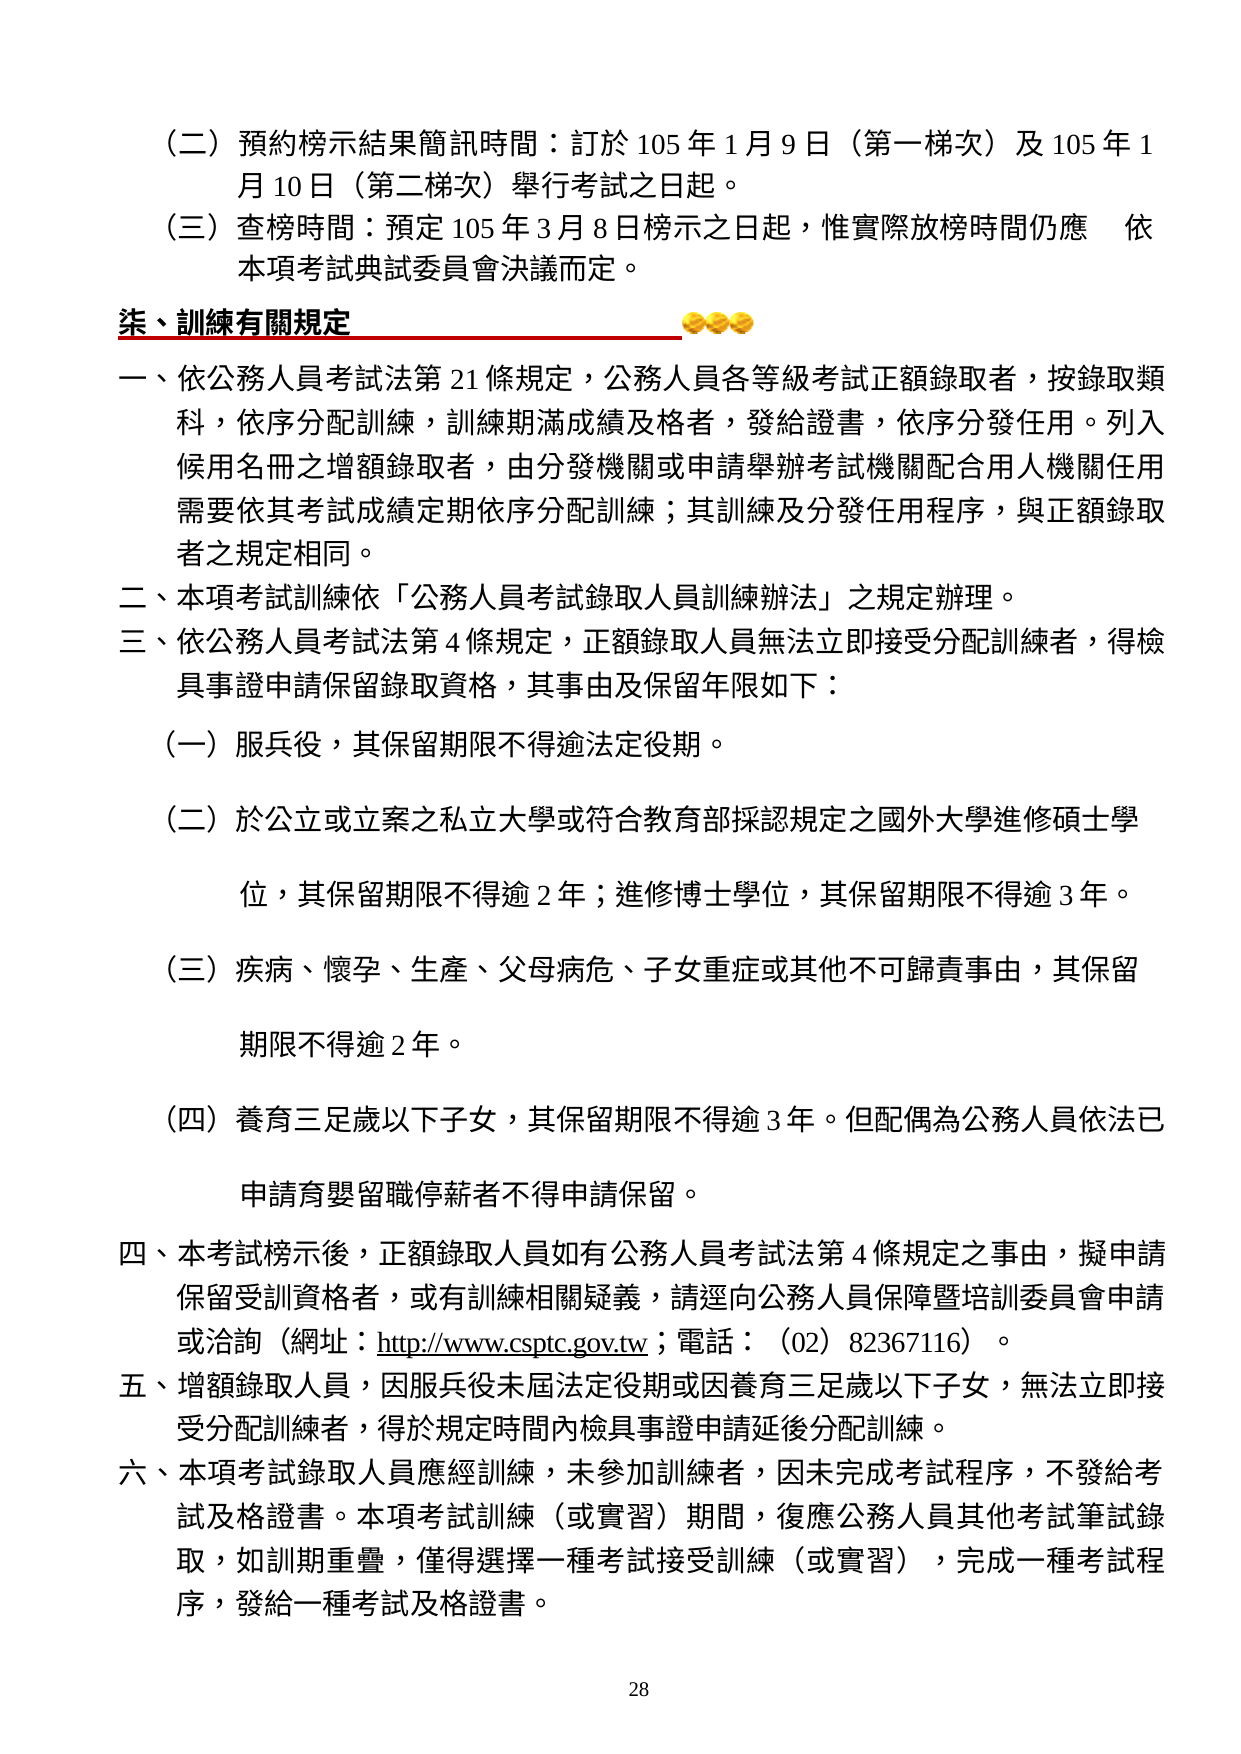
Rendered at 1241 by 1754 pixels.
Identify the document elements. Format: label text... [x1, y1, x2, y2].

text （一）服兵役，其保留期限不得逾法定役期。 [148, 705, 1167, 780]
text （三）查榜時間：預定105年3月8日榜示之日起，惟實際放榜時間仍應 依本項考試典試委員會決議而定。 [148, 205, 1153, 288]
text （二）於公立或立案之私立大學或符合教育部採認規定之國外大學進修碩士學位，其保留期限不得逾2年；進修博士學位，其保留期限不得逾3年。 [148, 780, 1167, 930]
text 四、本考試榜示後，正額錄取人員如有公務人員考試法第4條規定之事由，擬申請保留受訓資格者，或有訓練相關疑義，請逕向公務人員保障暨培訓委員會申請或洽詢（網址：http://www.csptc.gov.tw；電話：（02）82367116）。 [118, 1230, 1167, 1361]
text 三、依公務人員考試法第4條規定，正額錄取人員無法立即接受分配訓練者，得檢具事證申請保留錄取資格，其事由及保留年限如下： [118, 617, 1167, 705]
text 五、增額錄取人員，因服兵役未屆法定役期或因養育三足歲以下子女，無法立即接受分配訓練者，得於規定時間內檢具事證申請延後分配訓練。 [118, 1361, 1167, 1448]
text 二、本項考試訓練依「公務人員考試錄取人員訓練辦法」之規定辦理。 [118, 573, 1167, 617]
text （二）預約榜示結果簡訊時間：訂於105年1月9日（第一梯次）及105年1月10日（第二梯次）舉行考試之日起。 [148, 121, 1153, 205]
text （三）疾病、懷孕、生產、父母病危、子女重症或其他不可歸責事由，其保留期限不得逾2年。 [148, 930, 1167, 1080]
text 六、本項考試錄取人員應經訓練，未參加訓練者，因未完成考試程序，不發給考試及格證書。本項考試訓練（或實習）期間，復應公務人員其他考試筆試錄取，如訓期重疊，僅得選擇一種考試接受訓練（或實習），完成一種考試程序，發給一種考試及格證書。 [118, 1448, 1167, 1623]
text 一、依公務人員考試法第21條規定，公務人員各等級考試正額錄取者，按錄取類科，依序分配訓練，訓練期滿成績及格者，發給證書，依序分發任用。列入候用名冊之增額錄取者，由分發機關或申請舉辦考試機關配合用人機關任用需要依其考試成績定期依序分配訓練；其訓練及分發任用程序，與正額錄取者之規定相同。 [118, 355, 1167, 573]
text （四）養育三足歲以下子女，其保留期限不得逾3年。但配偶為公務人員依法已申請育嬰留職停薪者不得申請保留。 [148, 1080, 1167, 1230]
subtitle 柒、訓練有關規定 [118, 301, 1192, 342]
